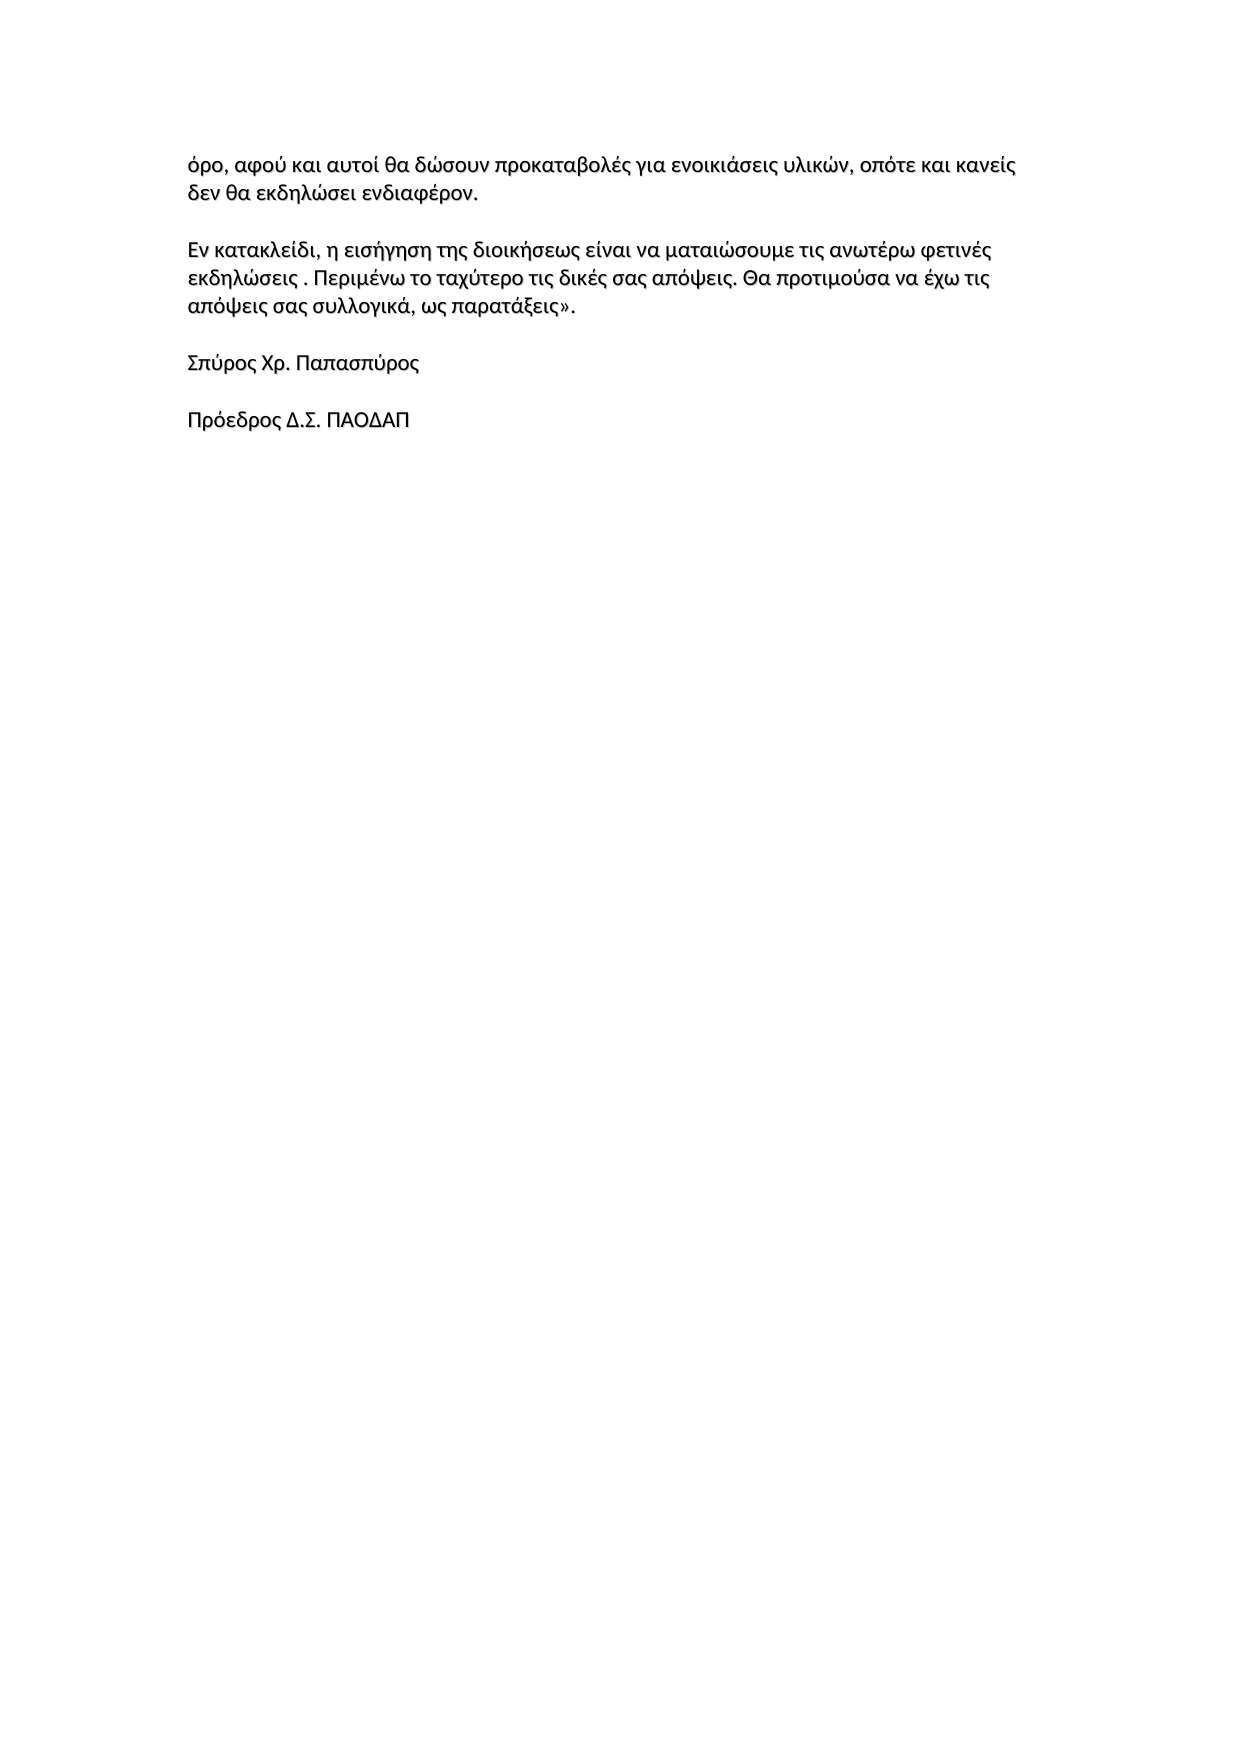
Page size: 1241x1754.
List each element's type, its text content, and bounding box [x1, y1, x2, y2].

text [187, 150, 1053, 206]
text Πρόεδρος Δ.Σ. ΠΑΟΔΑΠ [187, 406, 1053, 434]
text Εν κατακλείδι, η εισήγηση της διοικήσεως είναι να ματαιώσουμε τις ανωτέρω φετινές εκδηλώσεις . Περιμένω το ταχύτερο τις δικές σας απόψεις. Θα προτιμούσα να έχω τις απόψεις σας συλλογικά, ως παρατάξεις». [187, 235, 1053, 319]
text Σπύρος Χρ. Παπασπύρος [187, 348, 1053, 376]
